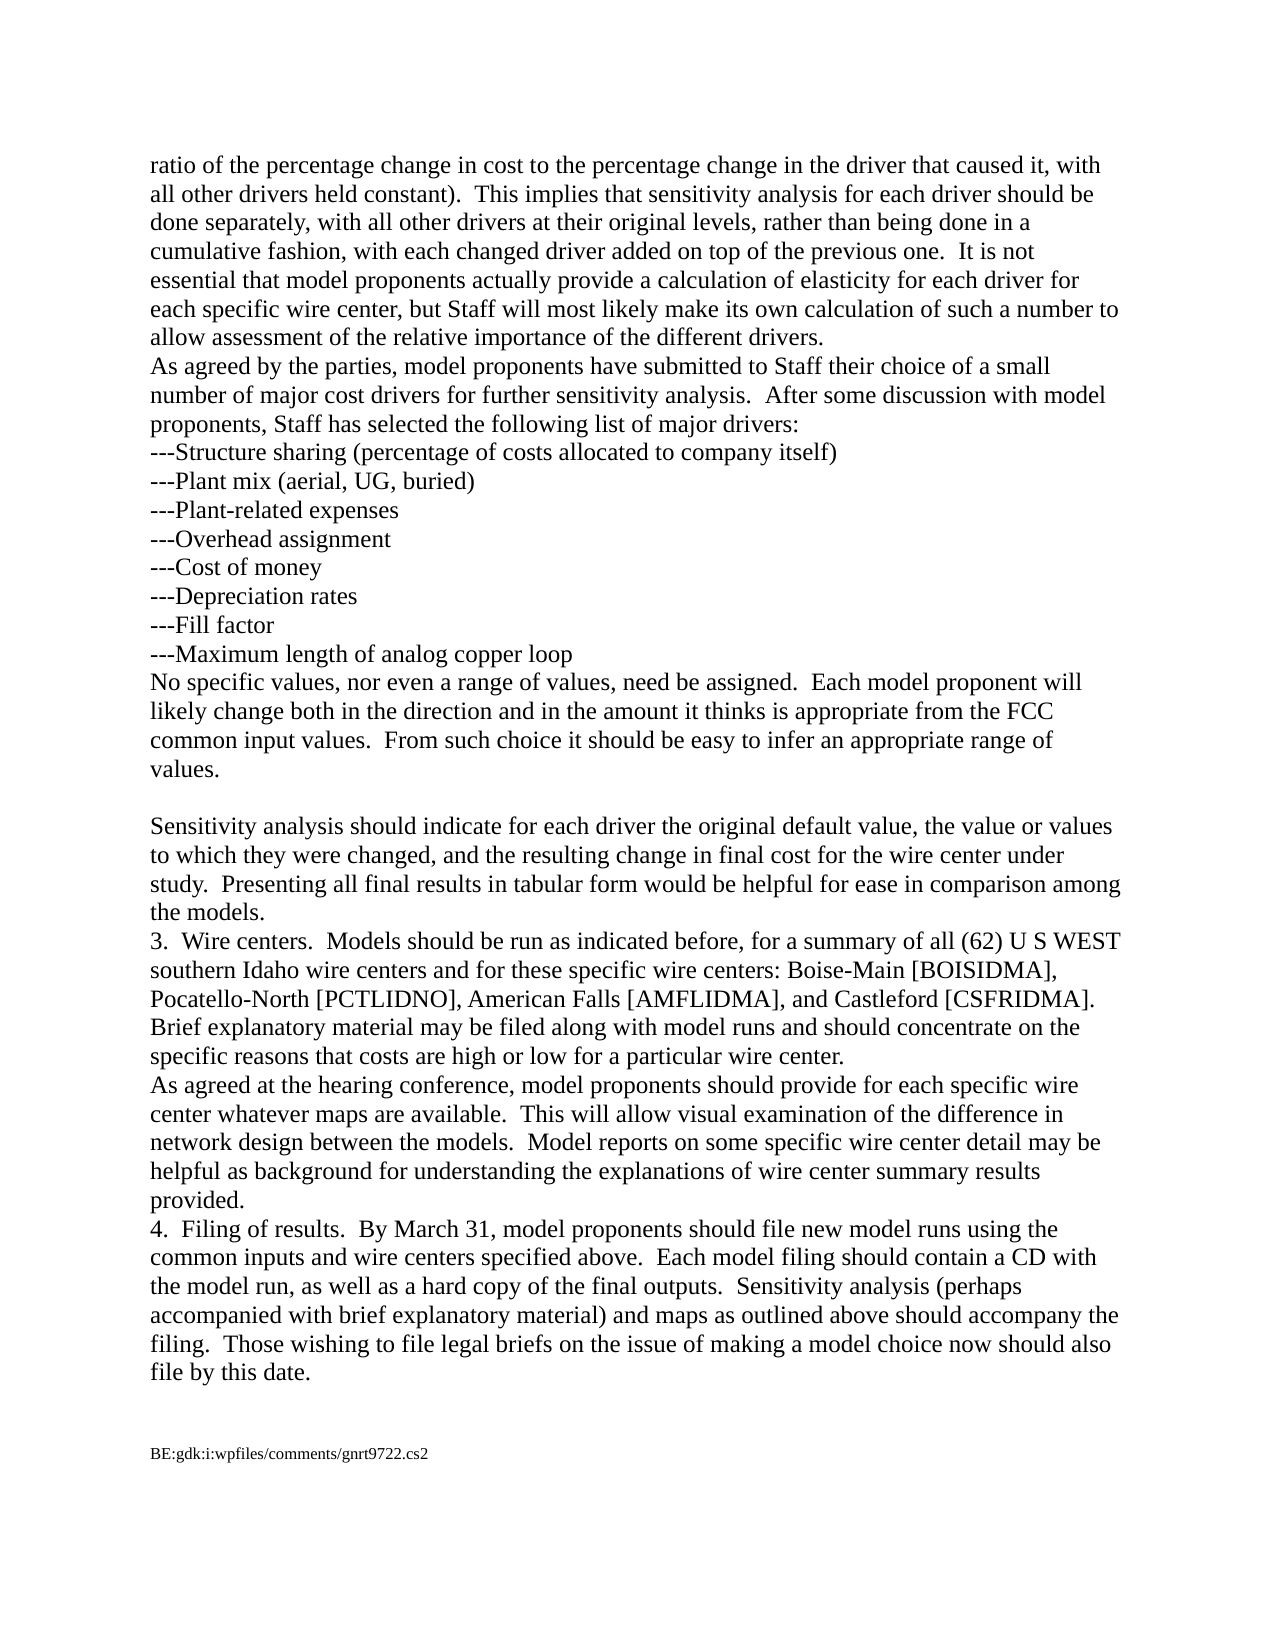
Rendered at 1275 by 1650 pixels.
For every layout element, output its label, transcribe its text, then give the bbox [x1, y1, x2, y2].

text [150, 150, 1125, 351]
text ---Structure sharing (percentage of costs allocated to company itself) [150, 437, 1125, 466]
text ---Maximum length of analog copper loop [150, 639, 1125, 667]
text ---Cost of money [150, 552, 1125, 581]
text ---Overhead assignment [150, 524, 1125, 552]
text ---Depreciation rates [150, 581, 1125, 610]
text 3. Wire centers. Models should be run as indicated before, for a summary of all (62) U S WEST southern Idaho wire centers and for these specific wire centers: Boise-Main [BOISIDMA], Pocatello-North [PCTLIDNO], American Falls [AMFLIDMA], and Castleford [CSFRIDMA]. Brief explanatory material may be filed along with model runs and should concentrate on the specific reasons that costs are high or low for a particular wire center. [150, 926, 1125, 1070]
text As agreed at the hearing conference, model proponents should provide for each specific wire center whatever maps are available. This will allow visual examination of the difference in network design between the models. Model reports on some specific wire center detail may be helpful as background for understanding the explanations of wire center summary results provided. [150, 1070, 1125, 1214]
text ---Fill factor [150, 610, 1125, 639]
text Sensitivity analysis should indicate for each driver the original default value, the value or values to which they were changed, and the resulting change in final cost for the wire center under study. Presenting all final results in tabular form would be helpful for ease in comparison among the models. [150, 811, 1125, 926]
text ---Plant mix (aerial, UG, buried) [150, 466, 1125, 495]
text BE:gdk:i:wpfiles/comments/gnrt9722.cs2 [150, 1444, 1125, 1463]
text ---Plant-related expenses [150, 495, 1125, 524]
text No specific values, nor even a range of values, need be assigned. Each model proponent will likely change both in the direction and in the amount it thinks is appropriate from the FCC common input values. From such choice it should be easy to infer an appropriate range of values. [150, 667, 1125, 782]
text 4. Filing of results. By March 31, model proponents should file new model runs using the common inputs and wire centers specified above. Each model filing should contain a CD with the model run, as well as a hard copy of the final outputs. Sensitivity analysis (perhaps accompanied with brief explanatory material) and maps as outlined above should accompany the filing. Those wishing to file legal briefs on the issue of making a model choice now should also file by this date. [150, 1214, 1125, 1386]
text As agreed by the parties, model proponents have submitted to Staff their choice of a small number of major cost drivers for further sensitivity analysis. After some discussion with model proponents, Staff has selected the following list of major drivers: [150, 351, 1125, 437]
